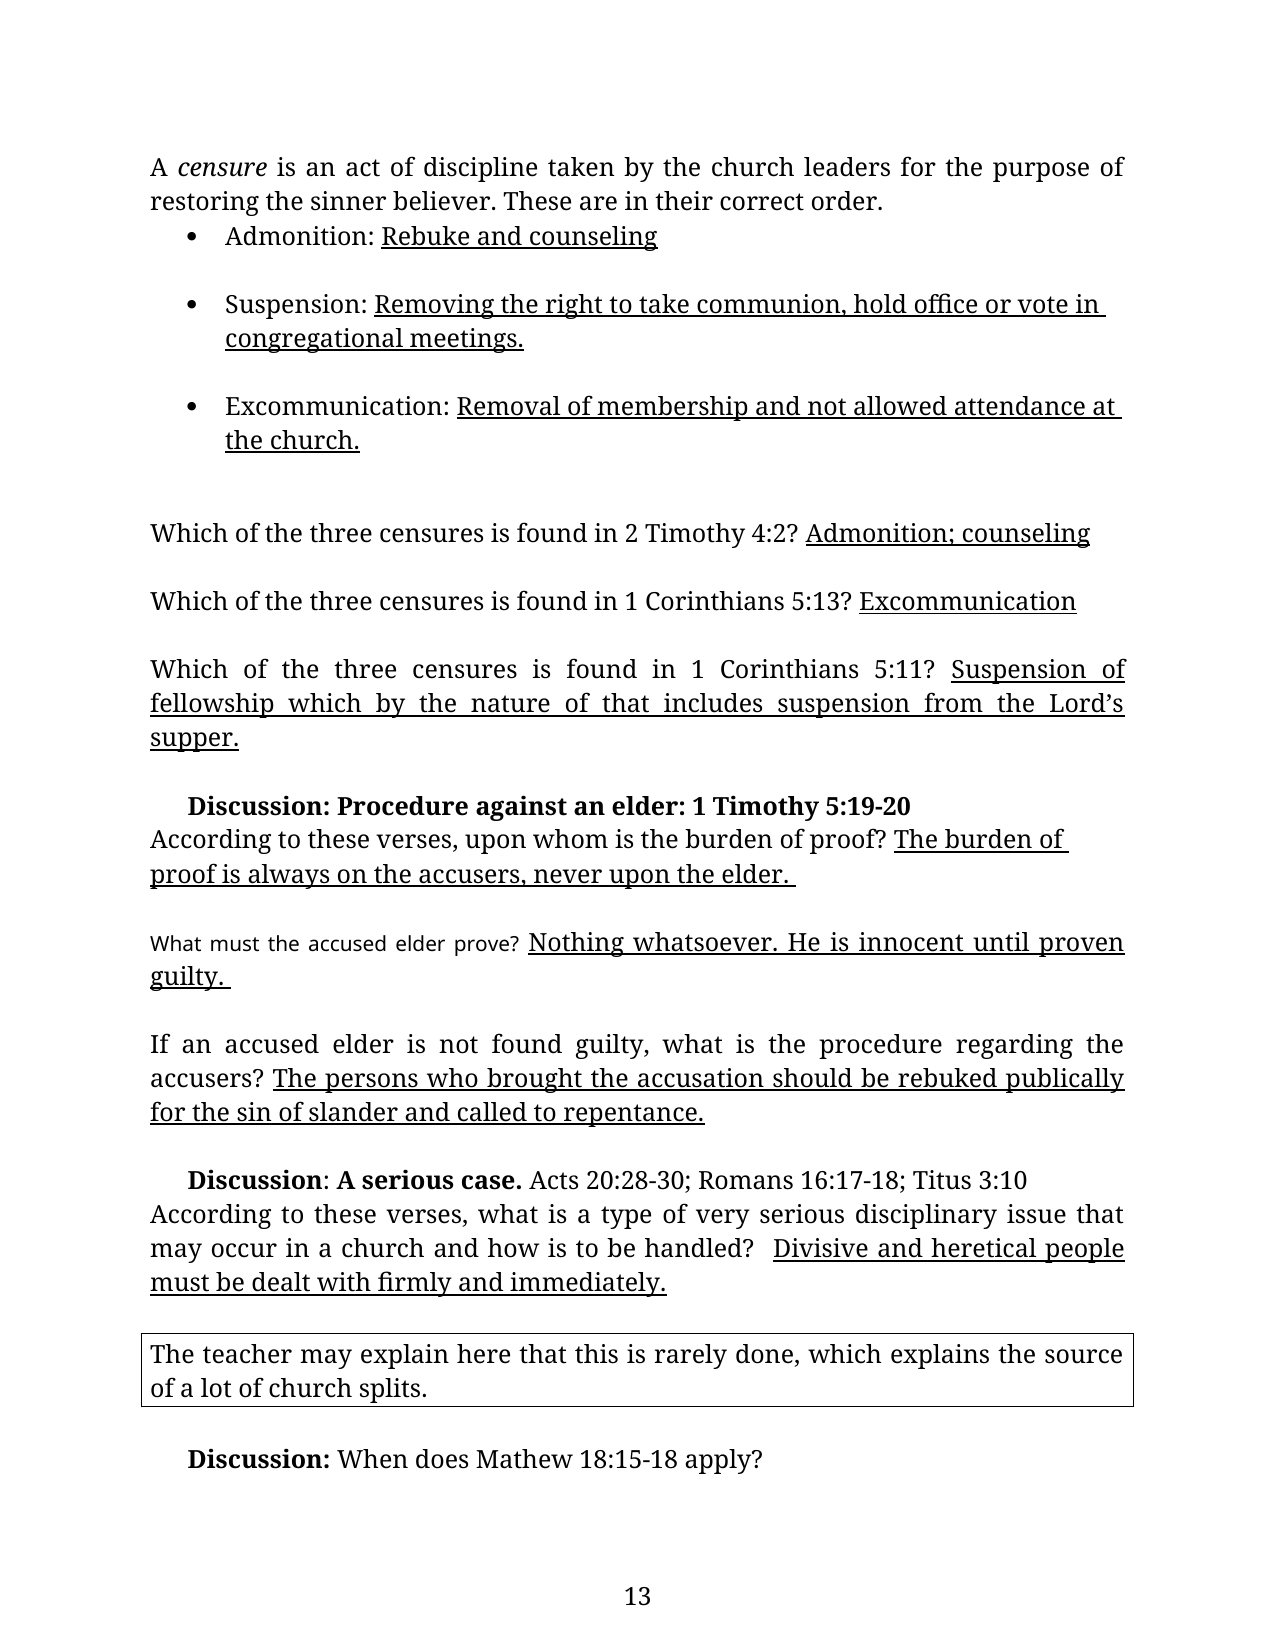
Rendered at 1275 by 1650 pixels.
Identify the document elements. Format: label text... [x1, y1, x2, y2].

text Discussion: Procedure against an elder: 1 Timothy 5:19-20 [150, 788, 1125, 822]
list Suspension: Removing the right to take communion, hold office or vote in congregational meetings. [187, 286, 1125, 388]
text A censure is an act of discipline taken by the church leaders for the purpose of restoring the sinner believer. These are in their correct order. [150, 150, 1125, 218]
text Which of the three censures is found in 1 Corinthians 5:11? Suspension of fellowship which by the nature of that includes suspension from the Lord’s supper. [150, 652, 1125, 715]
text Discussion: When does Mathew 18:15-18 apply? [150, 1442, 1125, 1476]
text Which of the three censures is found in 1 Corinthians 5:11? Suspension of fellowship which by the nature of that includes suspension from the Lord’s supper. [150, 717, 1125, 754]
list Admonition: Rebuke and counseling [187, 218, 1125, 286]
text According to these verses, what is a type of very serious disciplinary issue that may occur in a church and how is to be handled? Divisive and heretical people must be dealt with firmly and immediately. [150, 1197, 1125, 1299]
list Excommunication: Removal of membership and not allowed attendance at the church. [187, 388, 1125, 457]
text If an accused elder is not found guilty, what is the procedure regarding the accusers? The persons who brought the accusation should be rebuked publically for the sin of slander and called to repentance. [150, 1027, 1125, 1129]
text The teacher may explain here that this is rarely done, which explains the source of a lot of church splits. [142, 1334, 1133, 1406]
text Discussion: A serious case. Acts 20:28-30; Romans 16:17-18; Titus 3:10 [150, 1163, 1125, 1197]
text Which of the three censures is found in 1 Corinthians 5:13? Excommunication [150, 584, 1125, 618]
text According to these verses, upon whom is the burden of proof? The burden of proof is always on the accusers, never upon the elder. [150, 822, 1125, 890]
text What must the accused elder prove? Nothing whatsoever. He is innocent until proven guilty. [150, 924, 1125, 992]
text Which of the three censures is found in 2 Timothy 4:2? Admonition; counseling [150, 516, 1125, 584]
